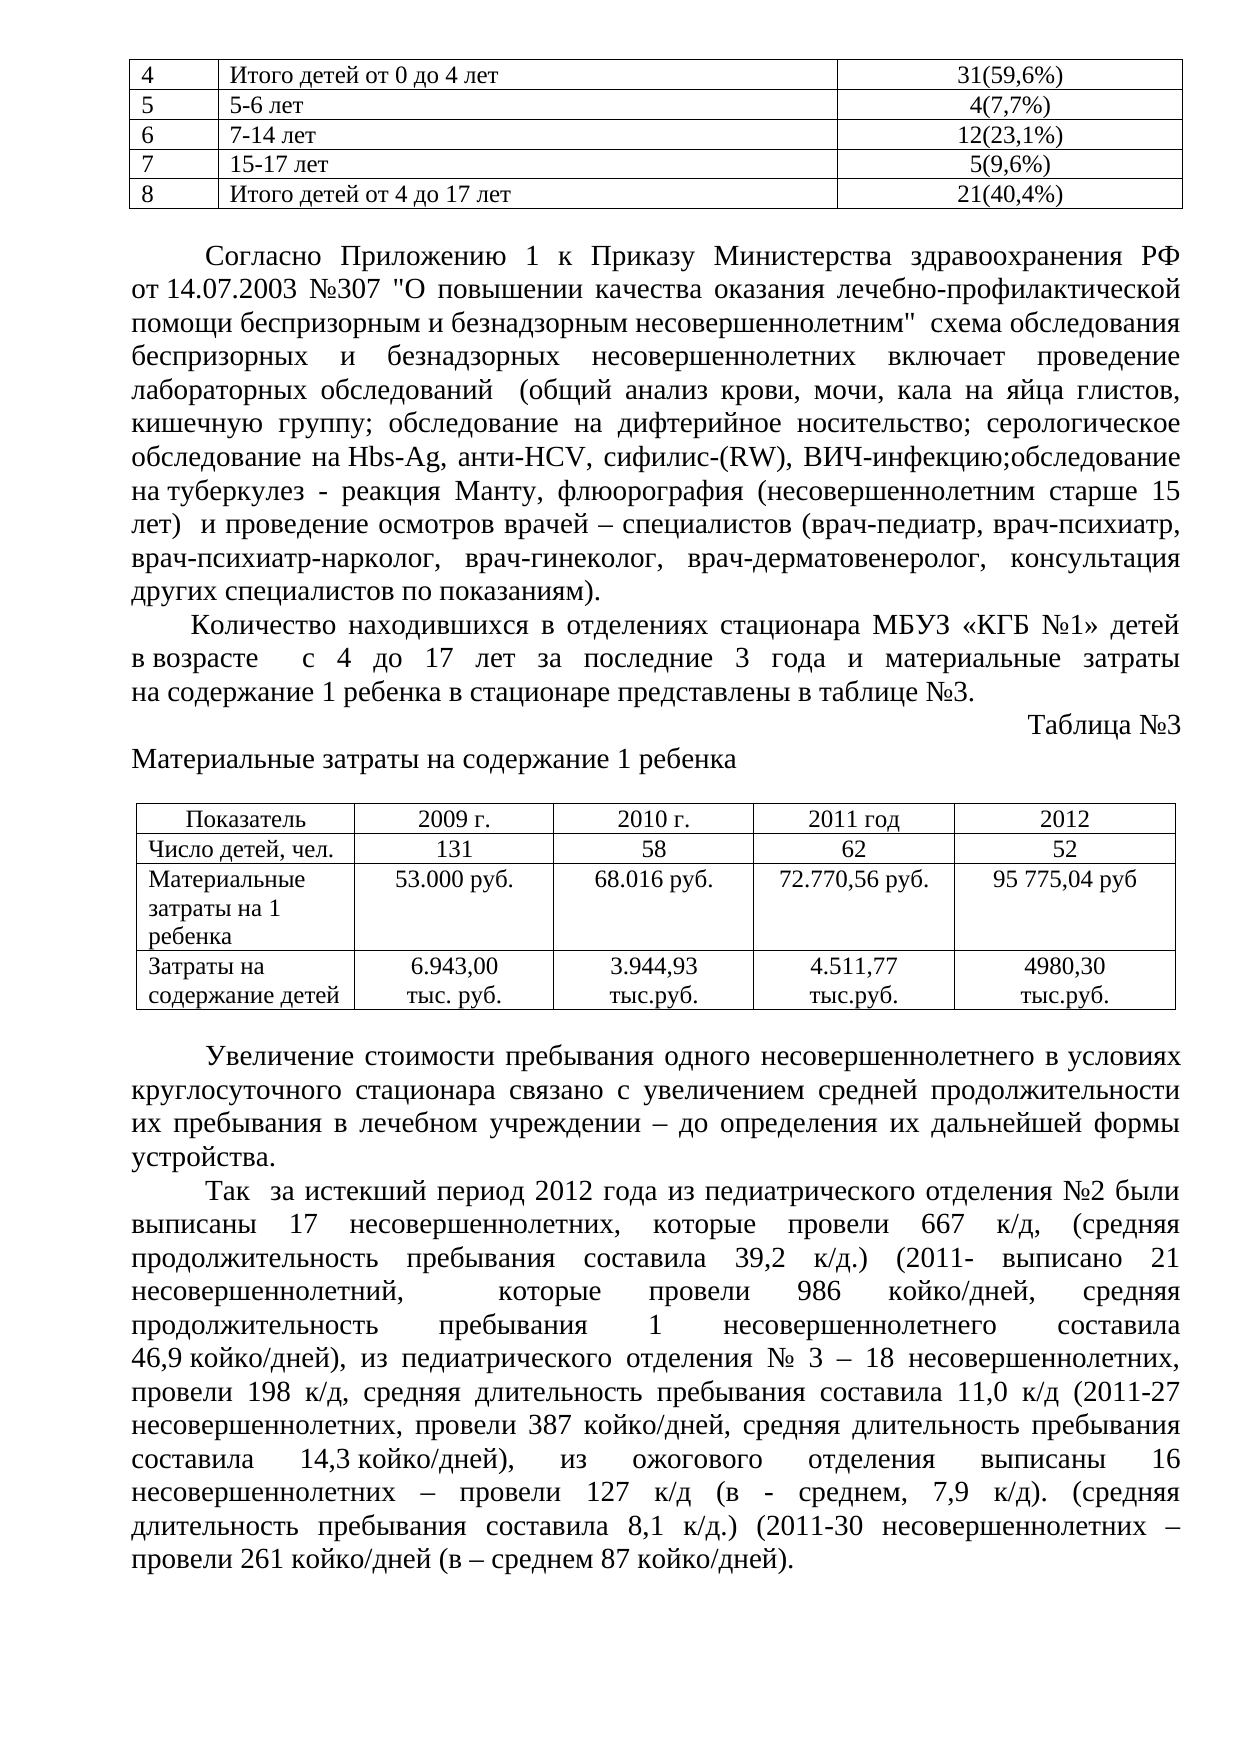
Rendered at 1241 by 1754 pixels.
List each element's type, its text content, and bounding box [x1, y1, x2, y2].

table_cell Итого детей от 4 до 17 лет [219, 179, 837, 208]
text Увеличение стоимости пребывания одного несовершеннолетнего в условиях круглосуточного стационара связано с увеличением средней продолжительности их пребывания в лечебном учреждении – до определения их дальнейшей формы устройства. [131, 1038, 1181, 1173]
table_header 2009 г. [355, 804, 553, 833]
table_cell 6.943,00 тыс. руб. [355, 951, 553, 1009]
table_cell 4.511,77 тыс.руб. [754, 951, 954, 1009]
table_cell 4(7,7%) [838, 90, 1182, 119]
table_cell Затраты на содержание детей [137, 951, 354, 1009]
table_cell 58 [554, 834, 753, 863]
table_cell Материальные затраты на 1 ребенка [137, 864, 354, 950]
table_cell 68.016 руб. [554, 864, 753, 950]
table_cell 3.944,93 тыс.руб. [554, 951, 753, 1009]
table_header Показатель [137, 804, 354, 833]
table_cell 7-14 лет [219, 120, 837, 148]
list Таблица №3 [131, 707, 1181, 741]
table_cell 5(9,6%) [838, 150, 1182, 178]
table_cell 12(23,1%) [838, 120, 1182, 148]
list Материальные затраты на содержание 1 ребенка [131, 741, 1181, 774]
table_header 2012 [955, 804, 1175, 833]
table_cell 7 [130, 150, 218, 178]
table_cell 52 [955, 834, 1175, 863]
table_header 2010 г. [554, 804, 753, 833]
table_cell 72.770,56 руб. [754, 864, 954, 950]
text Так за истекший период 2012 года из педиатрического отделения №2 были выписаны 17 несовершеннолетних, которые провели 667 к/д, (средняя продолжительность пребывания составила 39,2 к/д.) (2011- выписано 21 несовершеннолетний, которые провели 986 койко/дней, средняя продолжительность пребывания 1 несовершеннолетнего составила 46,9 койко/дней), из педиатрического отделения № 3 – 18 несовершеннолетних, провели 198 к/д, средняя длительность пребывания составила 11,0 к/д (2011-27 несовершеннолетних, провели 387 койко/дней, средняя длительность пребывания составила 14,3 койко/дней), из ожогового отделения выписаны 16 несовершеннолетних – провели 127 к/д (в - среднем, 7,9 к/д). (средняя длительность пребывания составила 8,1 к/д.) (2011-30 несовершеннолетних – провели 261 койко/дней (в – среднем 87 койко/дней). [131, 1173, 1181, 1575]
table_cell 4 [130, 60, 218, 89]
table_cell Итого детей от 0 до 4 лет [219, 60, 837, 89]
table_cell 95 775,04 руб [955, 864, 1175, 950]
table_cell 31(59,6%) [838, 60, 1182, 89]
table_cell 53.000 руб. [355, 864, 553, 950]
table_header 2011 год [754, 804, 954, 833]
table_cell 5 [130, 90, 218, 119]
table_cell Число детей, чел. [137, 834, 354, 863]
table_cell 62 [754, 834, 954, 863]
table_cell 8 [130, 179, 218, 208]
table_cell 131 [355, 834, 553, 863]
list Согласно Приложению 1 к Приказу Министерства здравоохранения РФ от 14.07.2003 №307 "О повышении качества оказания лечебно-профилактической помощи беспризорным и безнадзорным несовершеннолетним" схема обследования беспризорных и безнадзорных несовершеннолетних включает проведение лабораторных обследований (общий анализ крови, мочи, кала на яйца глистов, кишечную группу; обследование на дифтерийное носительство; серологическое обследование на Hbs-Ag, анти-HCV, сифилис-(RW), ВИЧ-инфекцию;обследование на туберкулез - реакция Манту, флюорография (несовершеннолетним старше 15 лет) и проведение осмотров врачей – специалистов (врач-педиатр, врач-психиатр, врач-психиатр-нарколог, врач-гинеколог, врач-дерматовенеролог, консультация других специалистов по показаниям). [131, 238, 1181, 607]
table_cell 4980,30 тыс.руб. [955, 951, 1175, 1009]
table_cell 21(40,4%) [838, 179, 1182, 208]
table_cell 6 [130, 120, 218, 148]
table_cell 5-6 лет [219, 90, 837, 119]
list Количество находившихся в отделениях стационара МБУЗ «КГБ №1» детей в возрасте с 4 до 17 лет за последние 3 года и материальные затраты на содержание 1 ребенка в стационаре представлены в таблице №3. [131, 607, 1181, 707]
table_cell 15-17 лет [219, 150, 837, 178]
